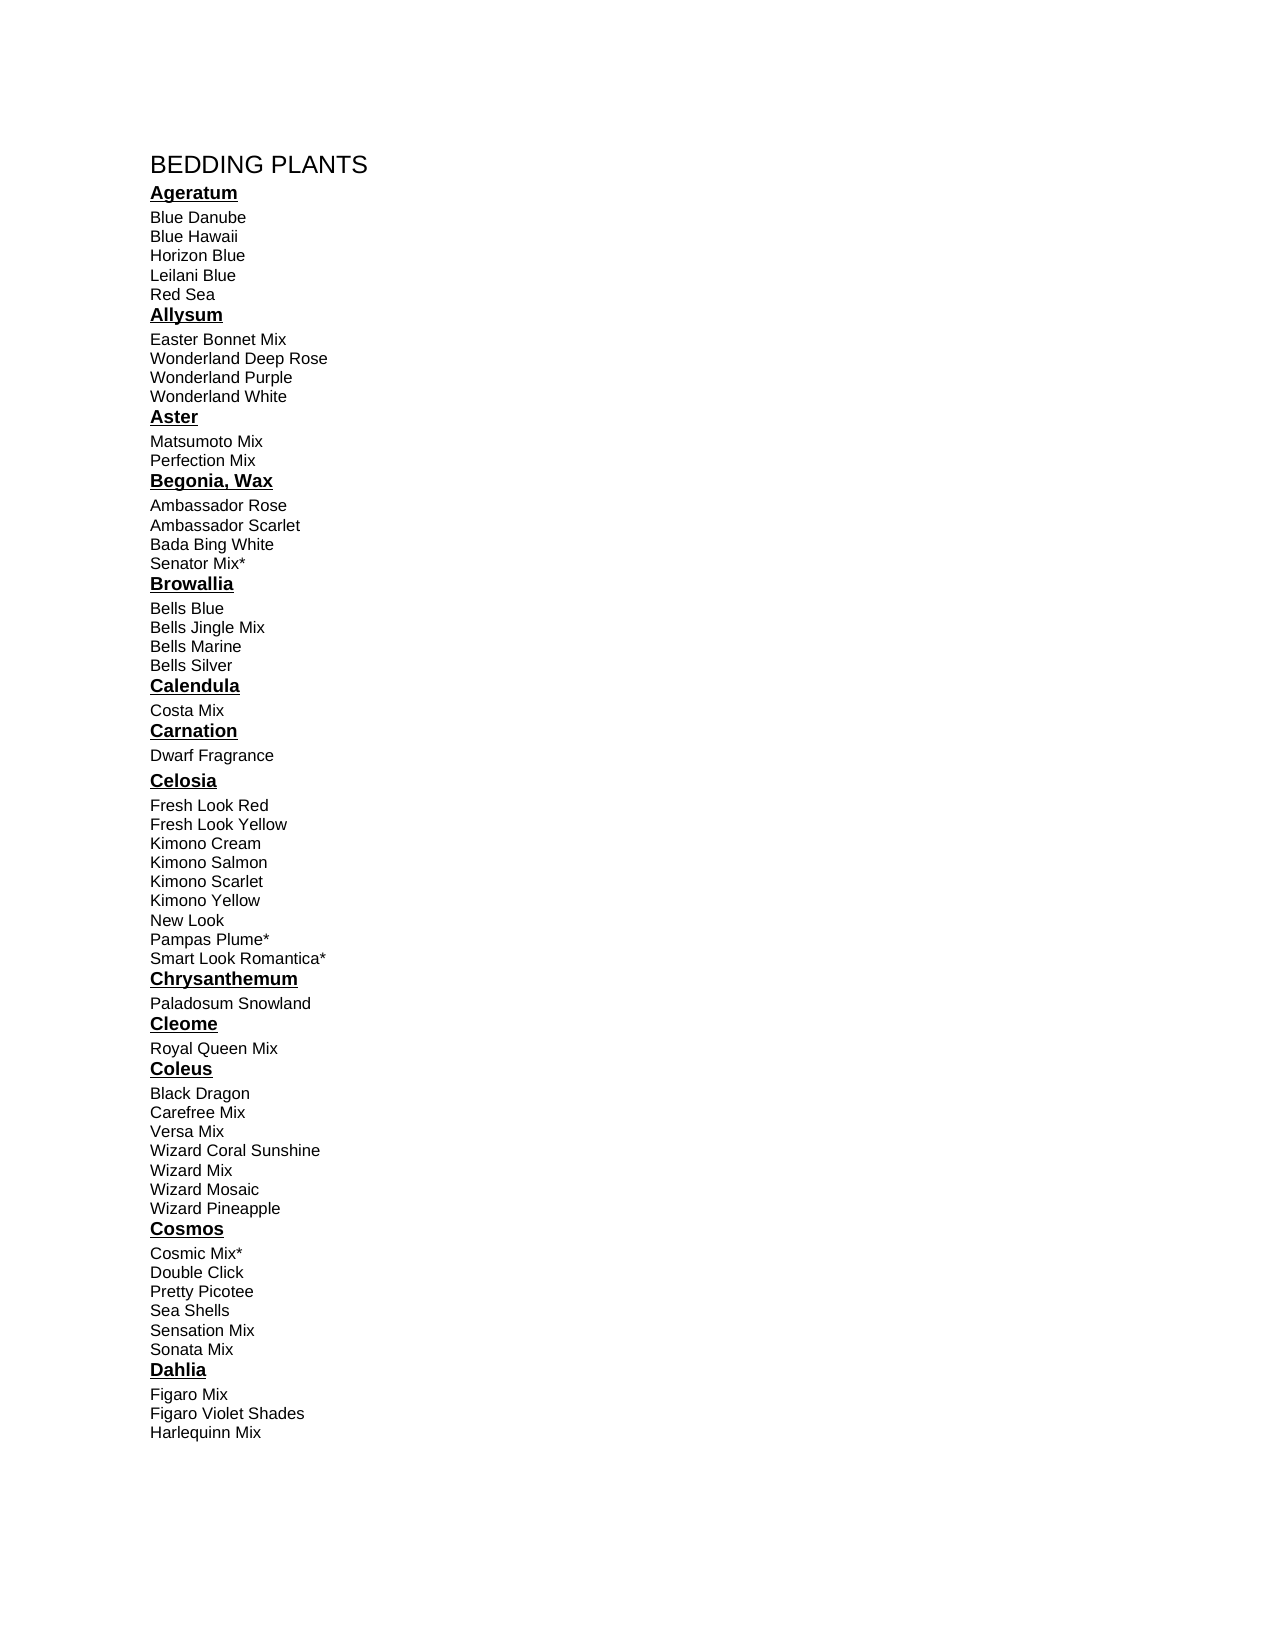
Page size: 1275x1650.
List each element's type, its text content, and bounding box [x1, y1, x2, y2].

text Kimono Yellow [150, 891, 1125, 910]
text Sonata Mix [150, 1339, 1125, 1359]
text Wizard Mosaic [150, 1179, 1125, 1199]
text Cosmos [150, 1218, 1125, 1239]
text Wonderland White [150, 387, 1125, 406]
text Double Click [150, 1263, 1125, 1282]
text BEDDING PLANTS [150, 150, 1125, 179]
text Wizard Pineapple [150, 1199, 1125, 1218]
text Horizon Blue [150, 246, 1125, 265]
text Blue Hawaii [150, 227, 1125, 246]
text Cleome [150, 1013, 1125, 1034]
text Wonderland Purple [150, 368, 1125, 387]
text Harlequinn Mix [150, 1423, 1125, 1442]
text Carnation [150, 720, 1125, 742]
text Coleus [150, 1058, 1125, 1079]
text Browallia [150, 573, 1125, 594]
text Bada Bing White [150, 534, 1125, 554]
text Bells Silver [150, 656, 1125, 675]
text Wonderland Deep Rose [150, 349, 1125, 368]
text New Look [150, 910, 1125, 929]
text Celosia [150, 769, 1125, 791]
text Perfection Mix [150, 451, 1125, 470]
text Calendula [150, 675, 1125, 697]
text Chrysanthemum [150, 968, 1125, 989]
text Royal Queen Mix [150, 1039, 1125, 1058]
text Aster [150, 406, 1125, 428]
text Bells Jingle Mix [150, 618, 1125, 637]
text Cosmic Mix* [150, 1244, 1125, 1263]
text Ageratum [150, 182, 1125, 203]
text Dahlia [150, 1359, 1125, 1380]
text Sensation Mix [150, 1320, 1125, 1339]
text Blue Danube [150, 208, 1125, 227]
text Carefree Mix [150, 1103, 1125, 1122]
text Versa Mix [150, 1122, 1125, 1141]
text Red Sea [150, 284, 1125, 304]
text Kimono Cream [150, 834, 1125, 853]
text Costa Mix [150, 701, 1125, 720]
text Black Dragon [150, 1084, 1125, 1103]
text Ambassador Rose [150, 496, 1125, 515]
text Ambassador Scarlet [150, 515, 1125, 534]
text Begonia, Wax [150, 470, 1125, 492]
text Figaro Violet Shades [150, 1404, 1125, 1423]
text Figaro Mix [150, 1384, 1125, 1404]
text Pretty Picotee [150, 1282, 1125, 1301]
text Leilani Blue [150, 265, 1125, 284]
text Senator Mix* [150, 554, 1125, 573]
text Kimono Salmon [150, 853, 1125, 872]
text Wizard Coral Sunshine [150, 1141, 1125, 1160]
text Wizard Mix [150, 1160, 1125, 1179]
text Allysum [150, 304, 1125, 325]
text Fresh Look Red [150, 795, 1125, 814]
text Fresh Look Yellow [150, 814, 1125, 834]
text Dwarf Fragrance [150, 746, 1125, 765]
text Easter Bonnet Mix [150, 329, 1125, 349]
text Bells Marine [150, 637, 1125, 656]
text Kimono Scarlet [150, 872, 1125, 891]
text Matsumoto Mix [150, 432, 1125, 451]
text Paladosum Snowland [150, 994, 1125, 1013]
text Smart Look Romantica* [150, 949, 1125, 968]
text Sea Shells [150, 1301, 1125, 1320]
text Pampas Plume* [150, 929, 1125, 949]
text Bells Blue [150, 599, 1125, 618]
